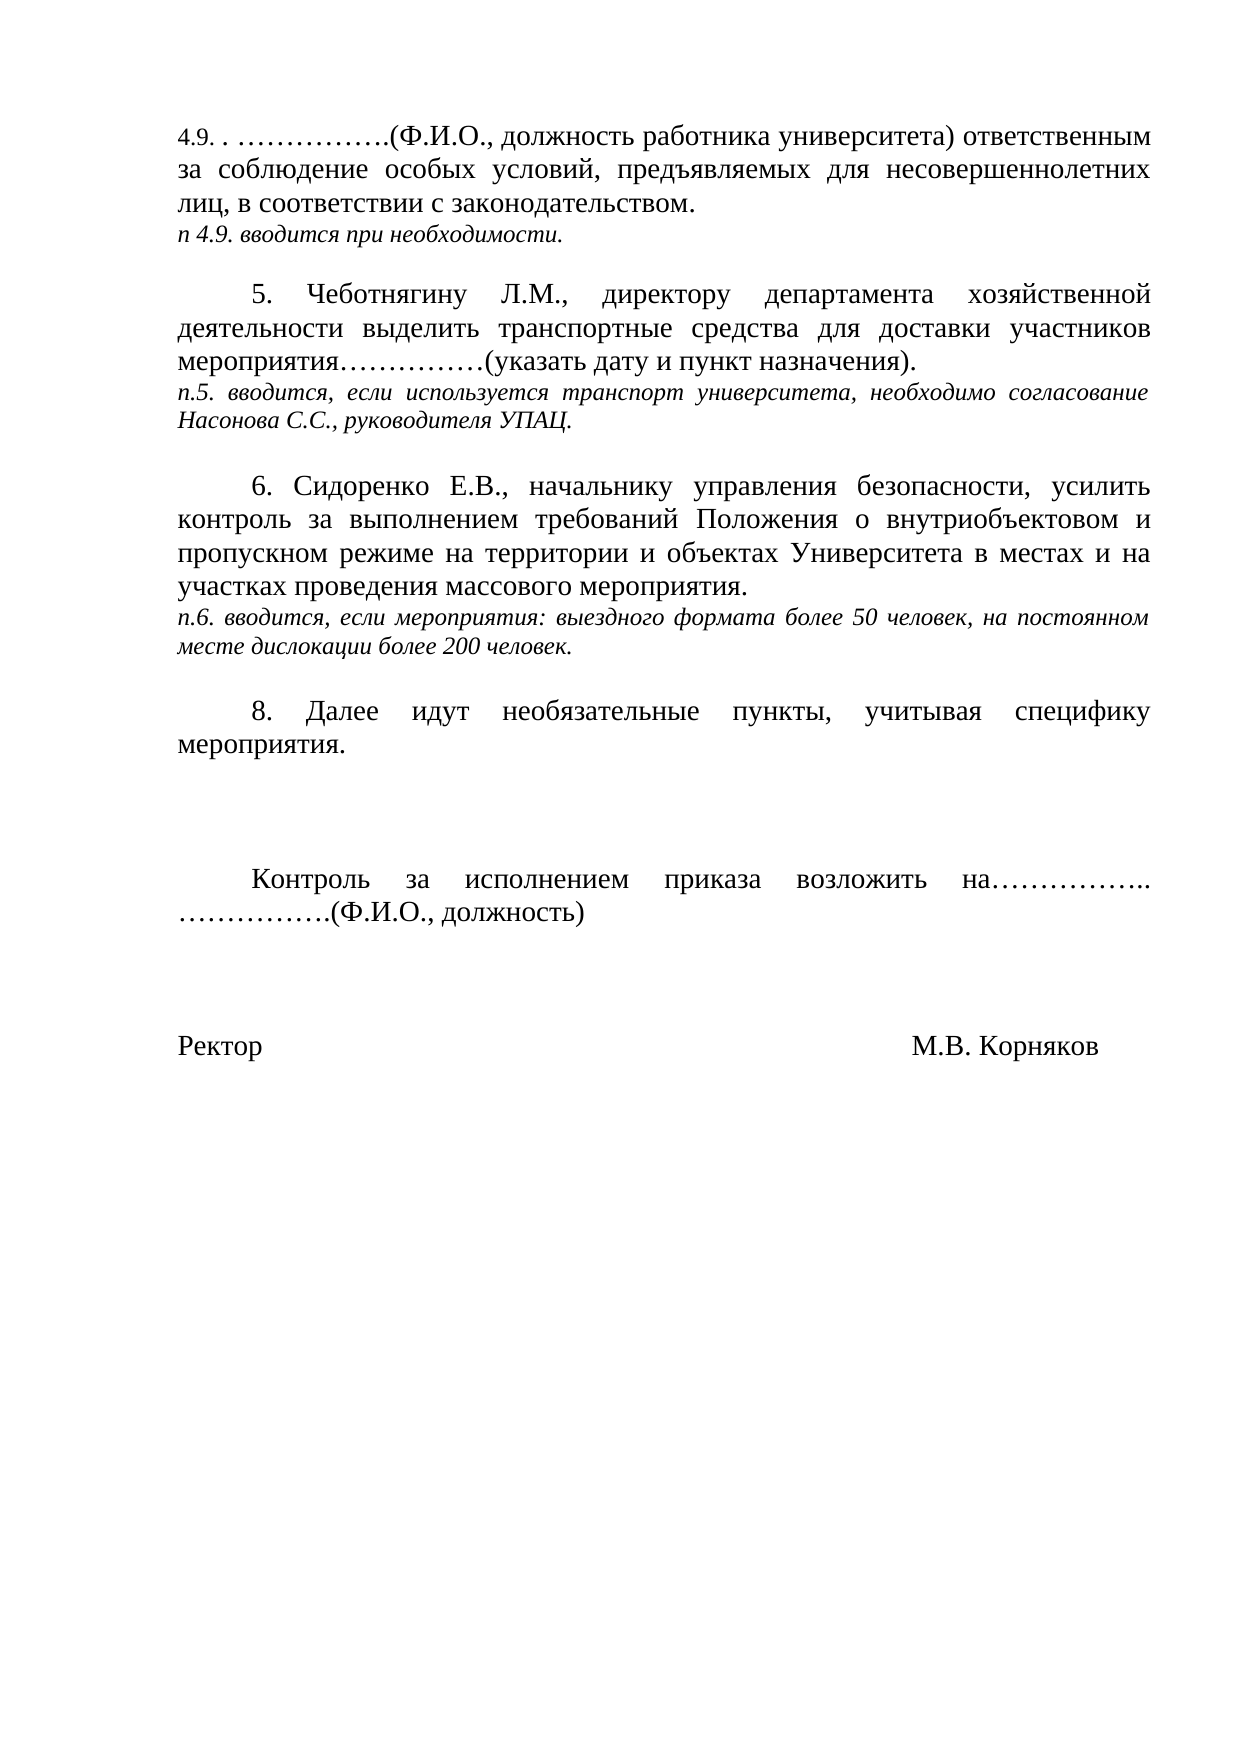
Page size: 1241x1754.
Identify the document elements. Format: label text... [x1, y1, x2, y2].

text 4.9. . …………….(Ф.И.О., должность работника университета) ответственным за соблюдение особых условий, предъявляемых для несовершеннолетних лиц, в соответствии с законодательством. [177, 118, 1152, 219]
text 6. Сидоренко Е.В., начальнику управления безопасности, усилить контроль за выполнением требований Положения о внутриобъектовом и пропускном режиме на территории и объектах Университета в местах и на участках проведения массового мероприятия. [177, 468, 1152, 602]
text 5. Чеботнягину Л.М., директору департамента хозяйственной деятельности выделить транспортные средства для доставки участников мероприятия……………(указать дату и пункт назначения). [177, 276, 1152, 377]
text Ректор М.В. Корняков [177, 1028, 1152, 1062]
text Контроль за исполнением приказа возложить на…………….. …………….(Ф.И.О., должность) [177, 861, 1152, 928]
text 8. Далее идут необязательные пункты, учитывая специфику мероприятия. [177, 693, 1152, 760]
text п.5. вводится, если используется транспорт университета, необходимо согласование Насонова С.С., руководителя УПАЦ. [177, 377, 1152, 434]
text п.6. вводится, если мероприятия: выездного формата более 50 человек, на постоянном месте дислокации более 200 человек. [177, 602, 1152, 659]
text п 4.9. вводится при необходимости. [177, 219, 1152, 247]
